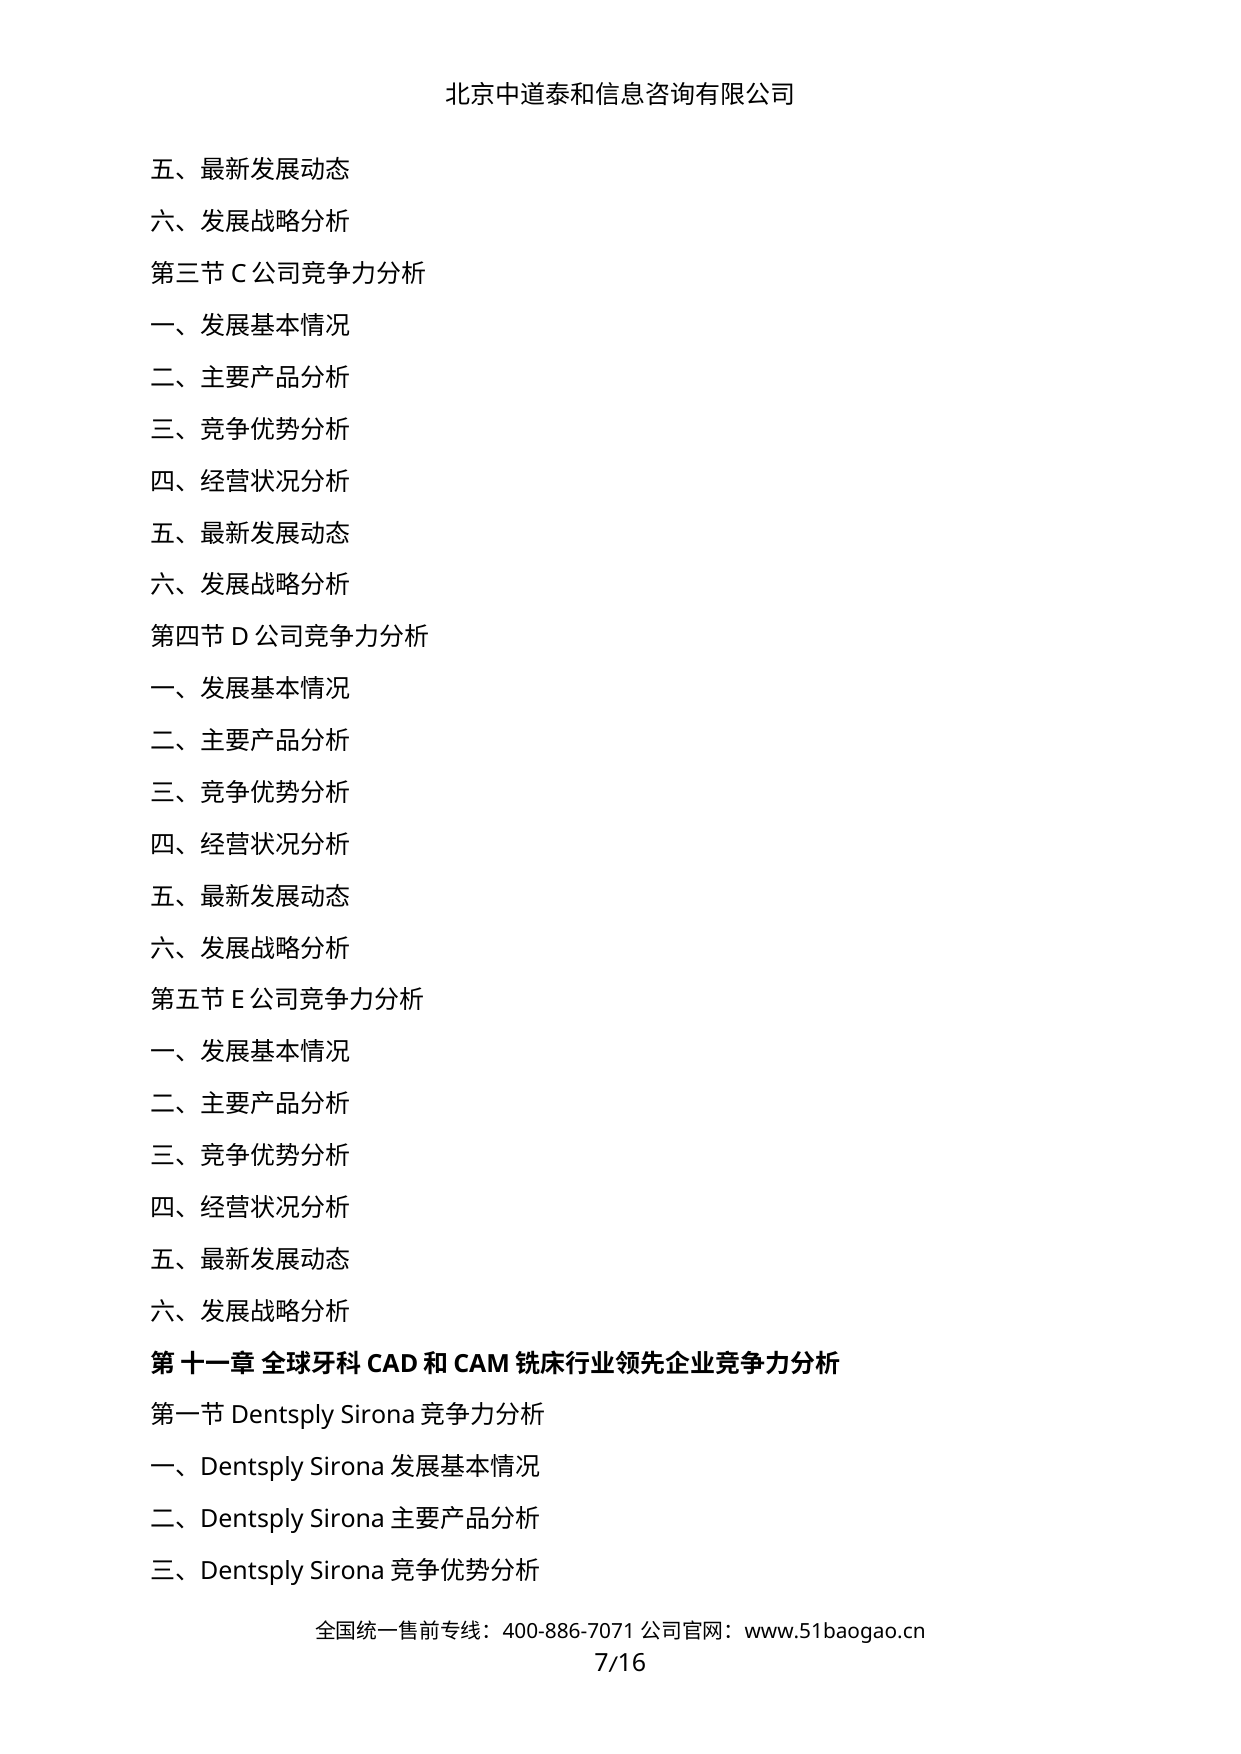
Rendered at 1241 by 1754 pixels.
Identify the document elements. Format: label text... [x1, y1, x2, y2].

text 三、竞争优势分析 [150, 1136, 1090, 1172]
text 四、经营状况分析 [150, 461, 1090, 497]
text 二、主要产品分析 [150, 1084, 1090, 1120]
text 五、最新发展动态 [150, 513, 1090, 549]
text 六、发展战略分析 [150, 202, 1090, 238]
text 四、经营状况分析 [150, 1187, 1090, 1224]
text 一、发展基本情况 [150, 1032, 1090, 1068]
text 五、最新发展动态 [150, 876, 1090, 912]
text 第 十一章 全球牙科CAD和CAM铣床行业领先企业竞争力分析 [150, 1343, 1090, 1379]
text 一、Dentsply Sirona发展基本情况 [150, 1447, 1090, 1483]
text 六、发展战略分析 [150, 1291, 1090, 1327]
text 三、竞争优势分析 [150, 409, 1090, 446]
text 第五节 E公司竞争力分析 [150, 980, 1090, 1016]
text 六、发展战略分析 [150, 928, 1090, 964]
text 一、发展基本情况 [150, 306, 1090, 342]
text 二、Dentsply Sirona主要产品分析 [150, 1499, 1090, 1535]
text 一、发展基本情况 [150, 669, 1090, 705]
text 第四节 D公司竞争力分析 [150, 617, 1090, 653]
text 六、发展战略分析 [150, 565, 1090, 601]
text 五、最新发展动态 [150, 1239, 1090, 1276]
text 四、经营状况分析 [150, 824, 1090, 861]
text 三、竞争优势分析 [150, 772, 1090, 809]
text 二、主要产品分析 [150, 357, 1090, 394]
text 第一节 Dentsply Sirona竞争力分析 [150, 1395, 1090, 1431]
text 二、主要产品分析 [150, 721, 1090, 757]
text 三、Dentsply Sirona竞争优势分析 [150, 1551, 1090, 1587]
text 第三节 C公司竞争力分析 [150, 254, 1090, 290]
text 五、最新发展动态 [150, 150, 1090, 186]
